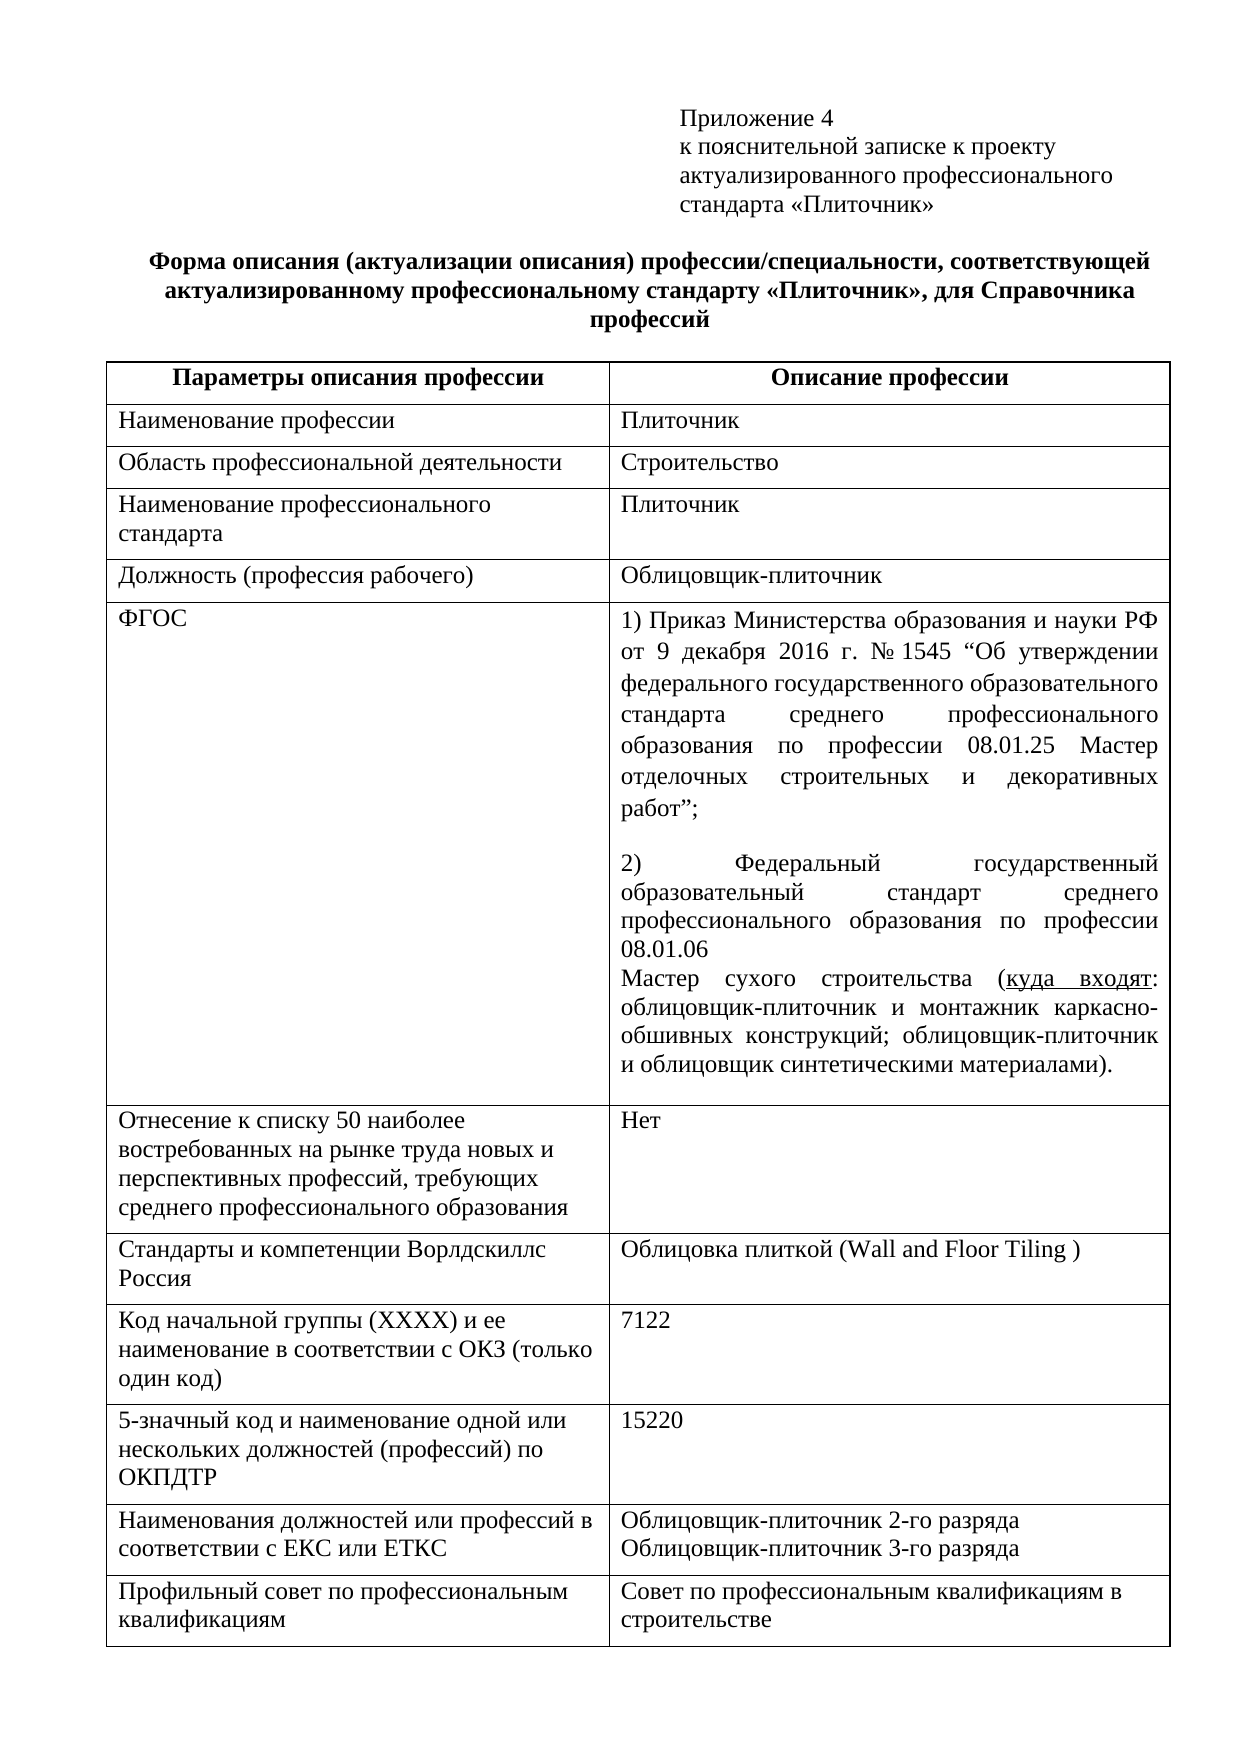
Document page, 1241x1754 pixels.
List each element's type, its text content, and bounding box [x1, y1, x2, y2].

table_cell 7122 [610, 1305, 1169, 1404]
table_cell Наименование профессии [107, 405, 609, 446]
table_cell Облицовщик-плиточник [610, 560, 1169, 602]
table_cell Наименование профессионального стандарта [107, 489, 609, 559]
table_cell Отнесение к списку 50 наиболее востребованных на рынке труда новых и перспективных профессий, требующих среднего профессионального образования [107, 1106, 609, 1233]
table_cell 5-значный код и наименование одной или нескольких должностей (профессий) по ОКПДТР [107, 1405, 609, 1504]
table_cell Должность (профессия рабочего) [107, 560, 609, 602]
table_cell Плиточник [610, 405, 1169, 446]
table_cell Совет по профессиональным квалификациям в строительстве [610, 1576, 1169, 1646]
table_cell Стандарты и компетенции Ворлдскиллс Россия [107, 1234, 609, 1304]
table_cell Строительство [610, 447, 1169, 488]
table_cell Плиточник [610, 489, 1169, 559]
table_header Описание профессии [610, 363, 1169, 404]
table_cell Профильный совет по профессиональным квалификациям [107, 1576, 609, 1646]
table_cell 1) Приказ Министерства образования и науки РФ от 9 декабря 2016 г. № 1545 “Об утверждении федерального государственного образовательного стандарта среднего профессионального образования по профессии 08.01.25 Мастер отделочных строительных и декоративных работ”; 2) Федеральный государственный образовательный стандарт среднего профессионального образования по профессии 08.01.06 Мастер сухого строительства (куда входят: облицовщик-плиточник и монтажник каркасно-обшивных конструкций; облицовщик-плиточник и облицовщик синтетическими материалами). [610, 603, 1169, 1104]
table_cell ФГОС [107, 603, 609, 1104]
text Приложение 4 [679, 103, 1181, 131]
table_cell Наименования должностей или профессий в соответствии с ЕКС или ЕТКС [107, 1505, 609, 1575]
table_cell Облицовка плиткой (Wall and Floor Tiling ) [610, 1234, 1169, 1304]
text Форма описания (актуализации описания) профессии/специальности, соответствующей актуализированному профессиональному стандарту «Плиточник», для Справочника профессий [118, 246, 1181, 333]
text к пояснительной записке к проекту актуализированного профессионального стандарта «Плиточник» [679, 131, 1181, 218]
table_cell 15220 [610, 1405, 1169, 1504]
table_cell Облицовщик-плиточник 2-го разряда Облицовщик-плиточник 3-го разряда [610, 1505, 1169, 1575]
table_header Параметры описания профессии [107, 363, 609, 404]
table_cell Код начальной группы (XXXX) и ее наименование в соответствии с ОКЗ (только один код) [107, 1305, 609, 1404]
table_cell Нет [610, 1106, 1169, 1233]
table_cell Область профессиональной деятельности [107, 447, 609, 488]
